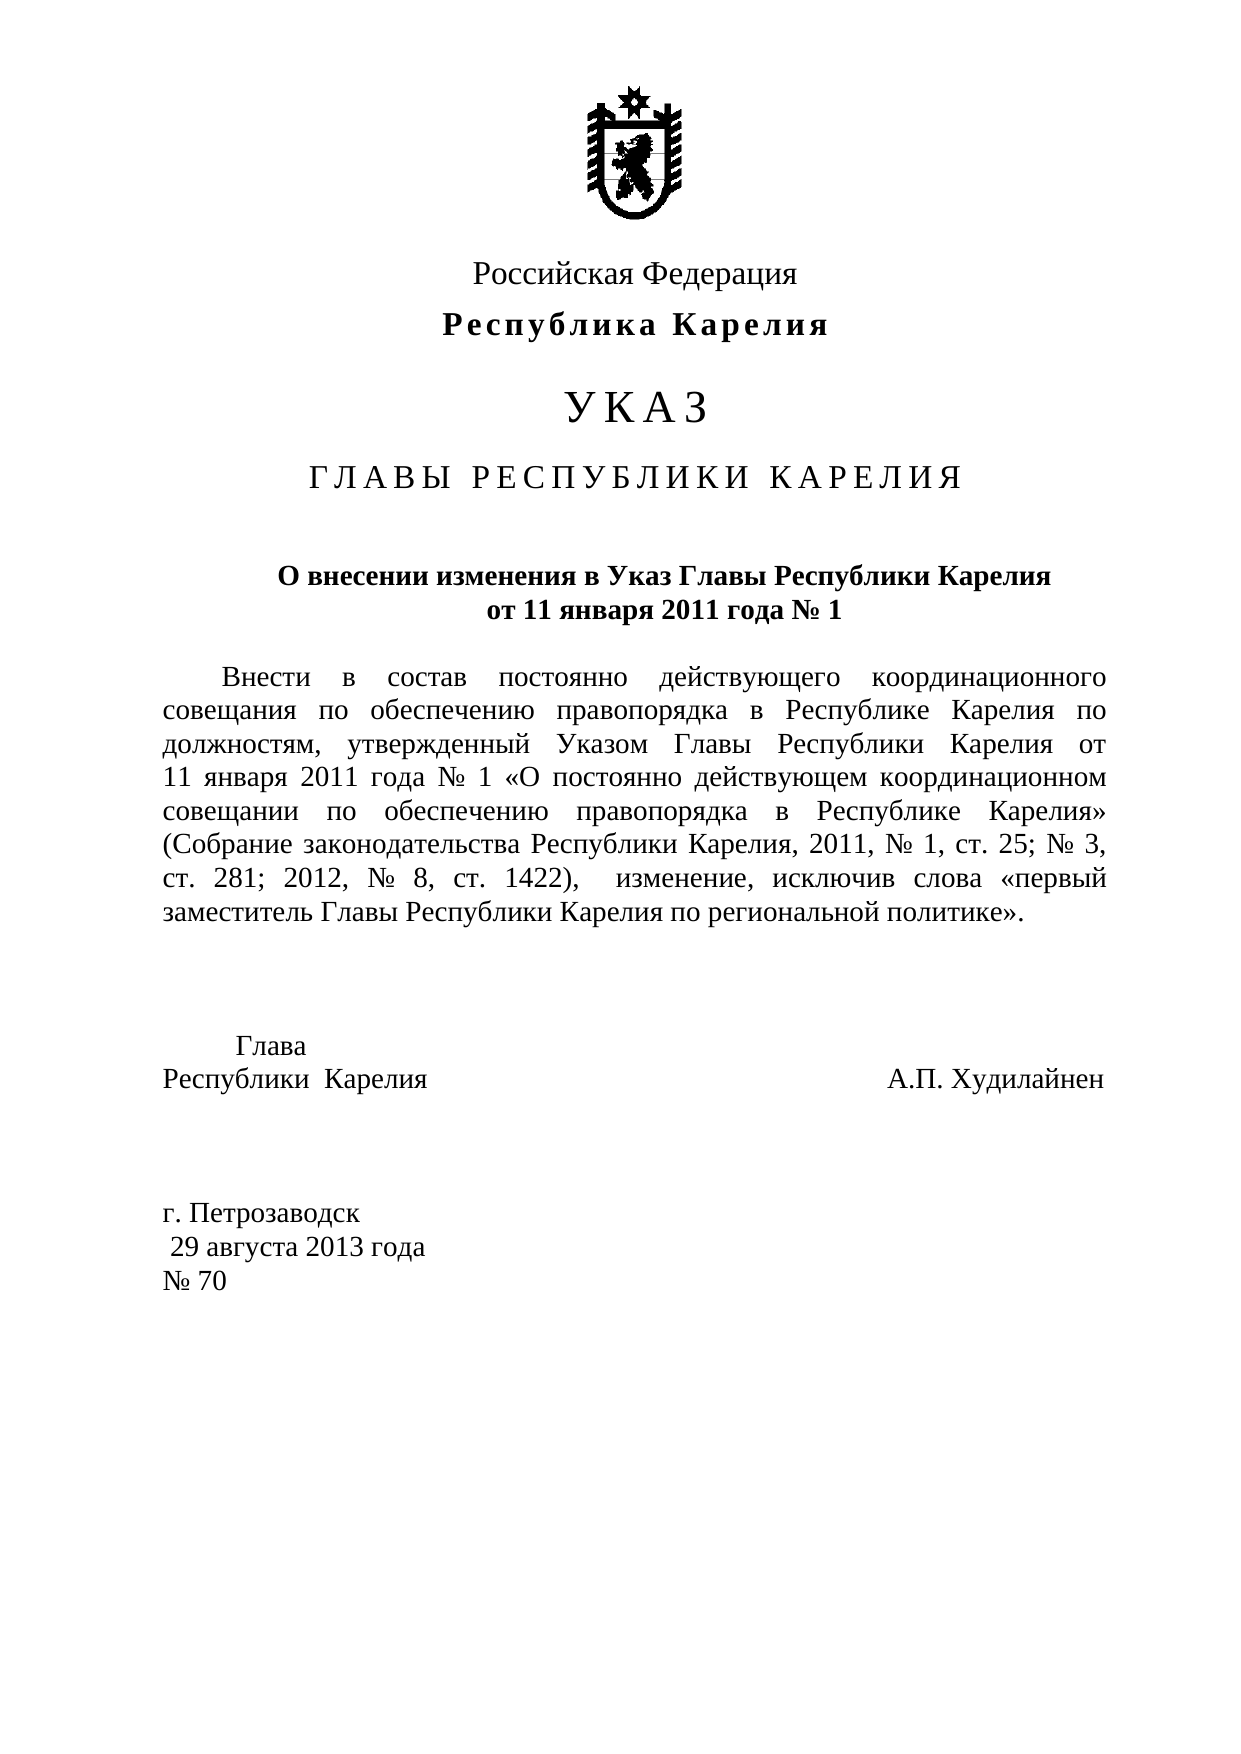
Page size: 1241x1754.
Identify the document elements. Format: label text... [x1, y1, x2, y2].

subtitle Республика Карелия [162, 304, 1107, 342]
text Республики Карелия А.П. Худилайнен [162, 1061, 1107, 1095]
picture [570, 73, 699, 241]
text Внести в состав постоянно действующего координационного совещания по обеспечению правопорядка в Республике Карелия по должностям, утвержденный Указом Главы Республики Карелия от 11 января 2011 года № 1 «О постоянно действующем координационном совещании по обеспечению правопорядка в Республике Карелия» (Собрание законодательства Республики Карелия, 2011, № 1, ст. 25; № 3, ст. 281; 2012, № 8, ст. 1422), изменение, исключив слова «первый заместитель Главы Республики Карелия по региональной политике». [162, 659, 1107, 927]
text от 11 января 2011 года № 1 [162, 592, 1107, 625]
text О внесении изменения в Указ Главы Республики Карелия [162, 558, 1107, 592]
subtitle Российская Федерация [162, 253, 1107, 292]
text Глава [162, 1028, 1107, 1061]
subtitle УКАЗ [162, 380, 1107, 433]
text 29 августа 2013 года [162, 1229, 1107, 1263]
text № 70 [162, 1263, 1107, 1296]
subtitle ГЛАВЫ РЕСПУБЛИКИ КАРЕЛИЯ [162, 458, 1107, 496]
text г. Петрозаводск [162, 1196, 1107, 1229]
